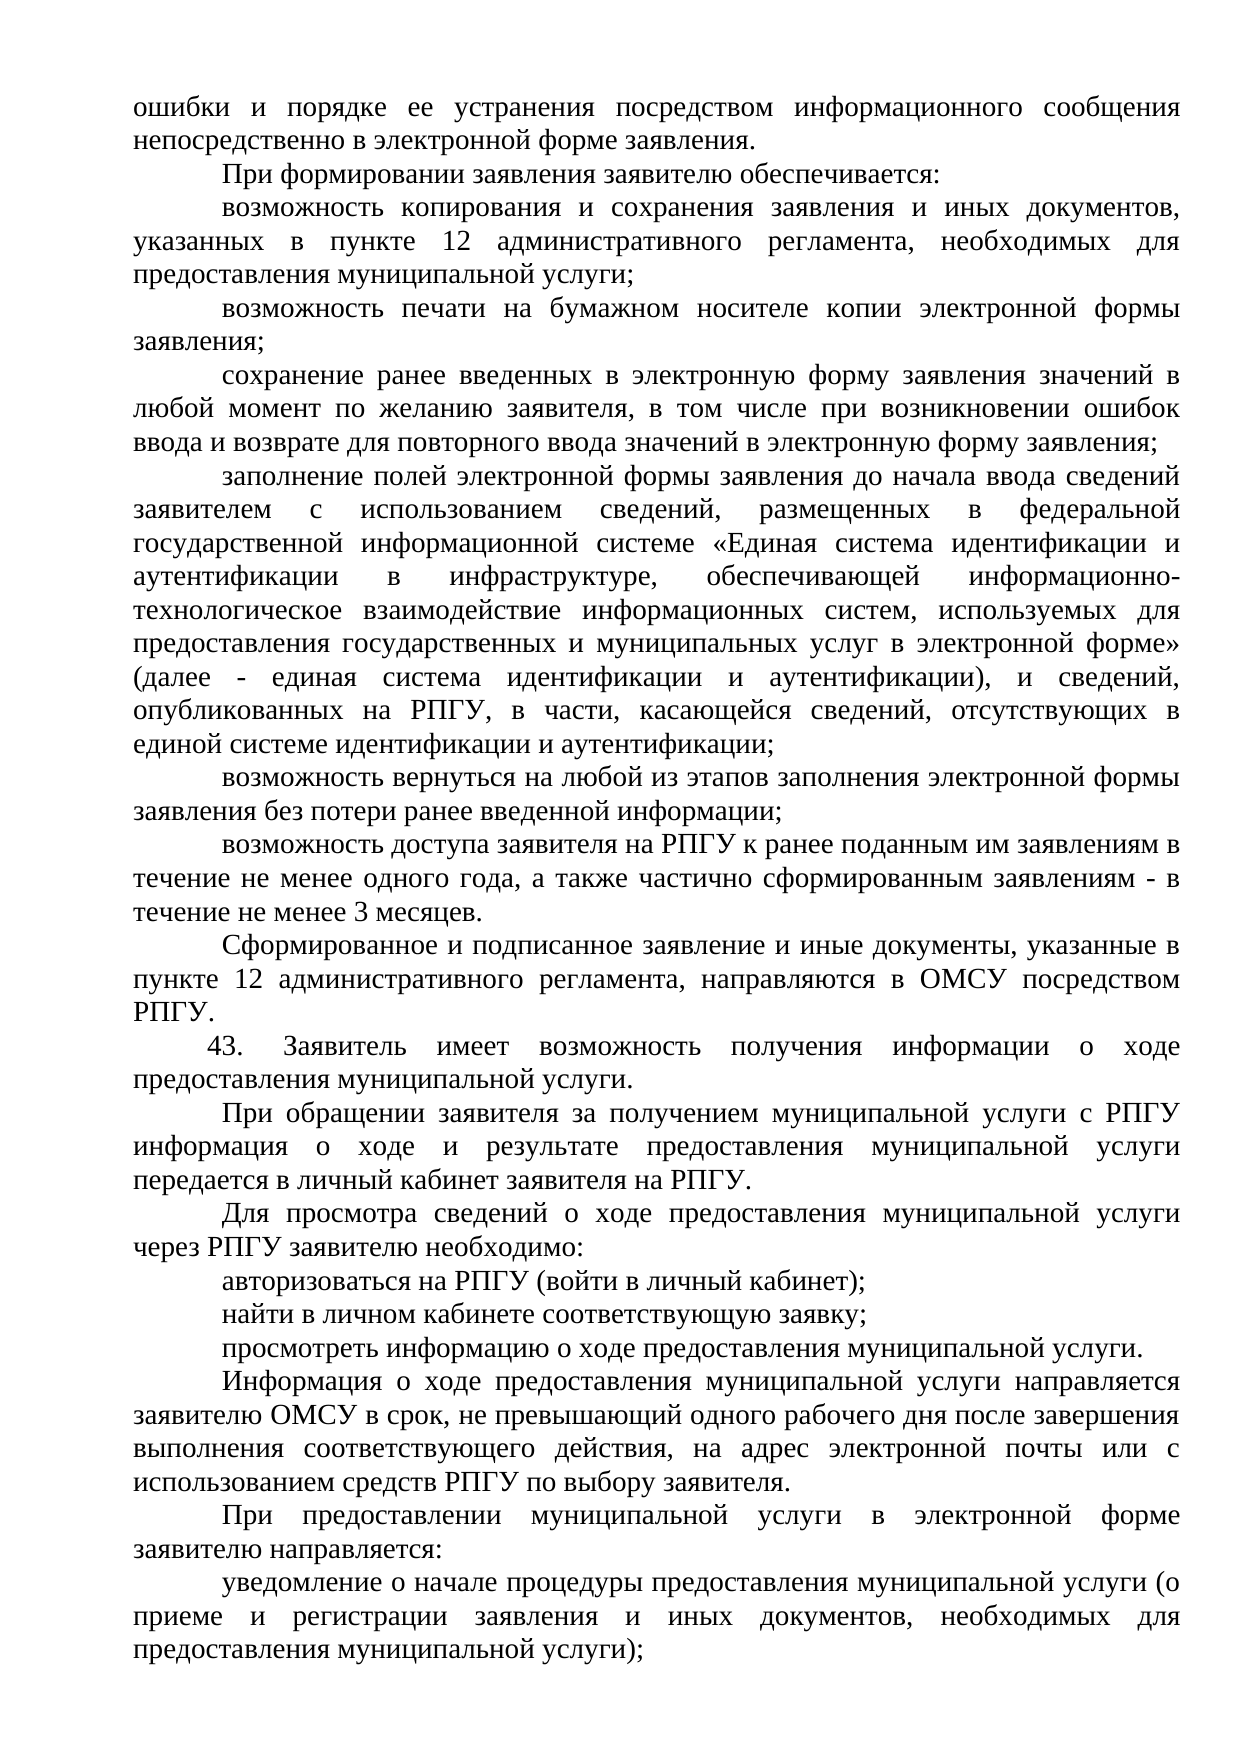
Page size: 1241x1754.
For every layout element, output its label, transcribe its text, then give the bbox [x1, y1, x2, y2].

text При формировании заявления заявителю обеспечивается: [133, 156, 1181, 189]
text возможность доступа заявителя на РПГУ к ранее поданным им заявлениям в течение не менее одного года, а также частично сформированным заявлениям - в течение не менее 3 месяцев. [133, 827, 1181, 927]
text заполнение полей электронной формы заявления до начала ввода сведений заявителем с использованием сведений, размещенных в федеральной государственной информационной системе «Единая система идентификации и аутентификации в инфраструктуре, обеспечивающей информационно-технологическое взаимодействие информационных систем, используемых для предоставления государственных и муниципальных услуг в электронной форме» (далее - единая система идентификации и аутентификации), и сведений, опубликованных на РПГУ, в части, касающейся сведений, отсутствующих в единой системе идентификации и аутентификации; [133, 458, 1181, 759]
text найти в личном кабинете соответствующую заявку; [133, 1296, 1181, 1330]
list Заявитель имеет возможность получения информации о ходе предоставления муниципальной услуги. [133, 1028, 1181, 1095]
text Информация о ходе предоставления муниципальной услуги направляется заявителю ОМСУ в срок, не превышающий одного рабочего дня после завершения выполнения соответствующего действия, на адрес электронной почты или с использованием средств РПГУ по выбору заявителя. [133, 1363, 1181, 1497]
text При предоставлении муниципальной услуги в электронной форме заявителю направляется: [133, 1497, 1181, 1564]
text При обращении заявителя за получением муниципальной услуги с РПГУ информация о ходе и результате предоставления муниципальной услуги передается в личный кабинет заявителя на РПГУ. [133, 1095, 1181, 1196]
text Сформированное и подписанное заявление и иные документы, указанные в пункте 12 административного регламента, направляются в ОМСУ посредством РПГУ. [133, 927, 1181, 1028]
text возможность печати на бумажном носителе копии электронной формы заявления; [133, 290, 1181, 357]
text сохранение ранее введенных в электронную форму заявления значений в любой момент по желанию заявителя, в том числе при возникновении ошибок ввода и возврате для повторного ввода значений в электронную форму заявления; [133, 357, 1181, 458]
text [133, 89, 1181, 156]
text возможность вернуться на любой из этапов заполнения электронной формы заявления без потери ранее введенной информации; [133, 759, 1181, 827]
text Для просмотра сведений о ходе предоставления муниципальной услуги через РПГУ заявителю необходимо: [133, 1196, 1181, 1263]
text просмотреть информацию о ходе предоставления муниципальной услуги. [133, 1330, 1181, 1363]
text возможность копирования и сохранения заявления и иных документов, указанных в пункте 12 административного регламента, необходимых для предоставления муниципальной услуги; [133, 189, 1181, 290]
text уведомление о начале процедуры предоставления муниципальной услуги (о приеме и регистрации заявления и иных документов, необходимых для предоставления муниципальной услуги); [133, 1564, 1181, 1665]
text авторизоваться на РПГУ (войти в личный кабинет); [133, 1263, 1181, 1296]
